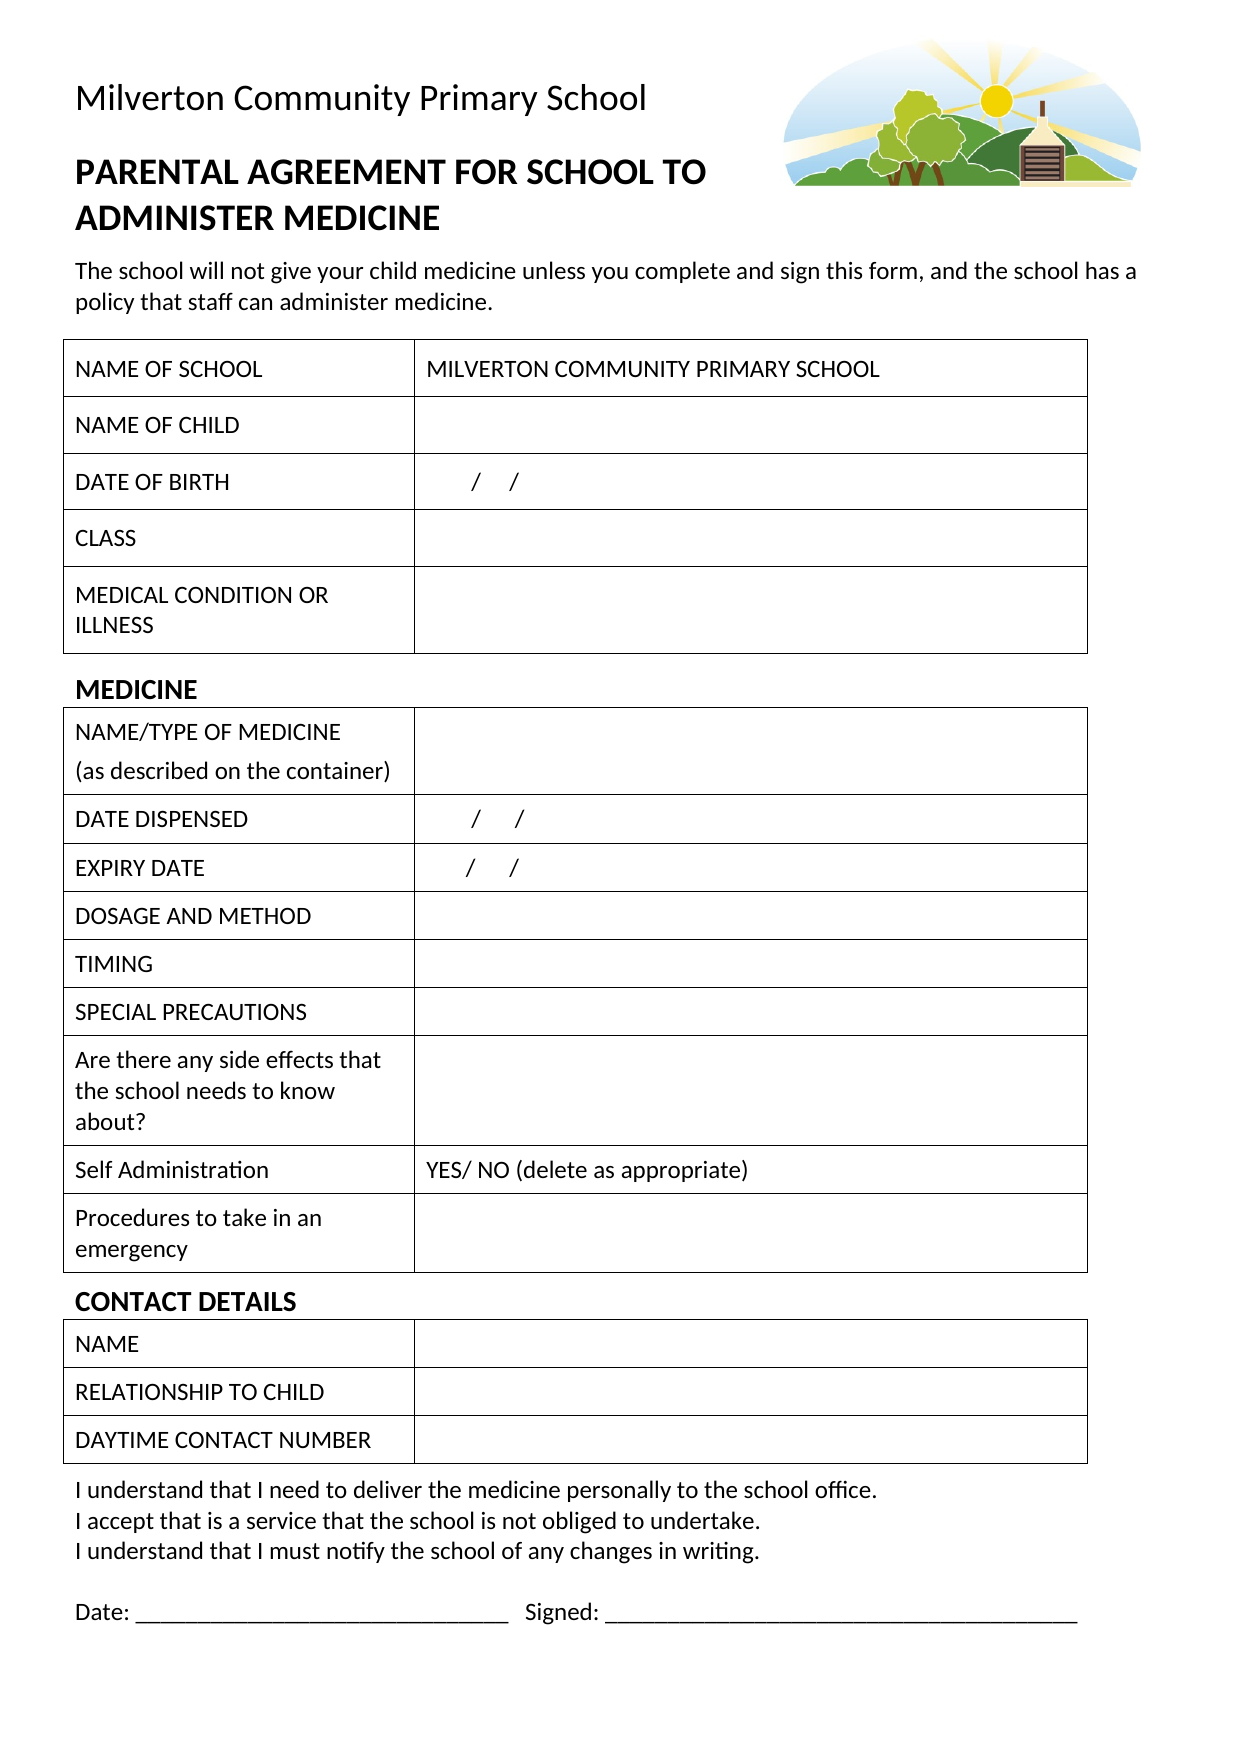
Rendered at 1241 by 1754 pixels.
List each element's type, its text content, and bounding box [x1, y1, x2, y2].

table_header NAME/TYPE OF MEDICINE (as described on the container) [64, 708, 414, 794]
table_cell [415, 1368, 1087, 1415]
table_cell DATE OF BIRTH [64, 454, 414, 509]
table_header NAME [64, 1320, 414, 1367]
table_cell / / [415, 795, 1087, 842]
text I understand that I need to deliver the medicine personally to the school office. [75, 1474, 1165, 1505]
table_cell RELATIONSHIP TO CHILD [64, 1368, 414, 1415]
text The school will not give your child medicine unless you complete and sign this form, and the school has a policy that staff can administer medicine. [75, 255, 1165, 316]
text I understand that I must notify the school of any changes in writing. [75, 1535, 1165, 1566]
text PARENTAL AGREEMENT FOR SCHOOL TO [75, 148, 1165, 194]
table_cell [415, 940, 1087, 987]
picture [778, 35, 1141, 186]
table_cell [415, 510, 1087, 566]
text ADMINISTER MEDICINE [75, 194, 1165, 240]
table_header NAME OF SCHOOL [64, 340, 414, 396]
table_header MILVERTON COMMUNITY PRIMARY SCHOOL [415, 340, 1087, 396]
table_cell DOSAGE AND METHOD [64, 892, 414, 939]
table_cell Are there any side effects that the school needs to know about? [64, 1036, 414, 1144]
table_cell [415, 397, 1087, 452]
text I accept that is a service that the school is not obliged to undertake. [75, 1505, 1165, 1535]
table_cell / / [415, 844, 1087, 891]
table_cell / / [415, 454, 1087, 509]
table_cell YES/ NO (delete as appropriate) [415, 1146, 1087, 1193]
table_cell MEDICAL CONDITION OR ILLNESS [64, 567, 414, 653]
text Date: ______________________________ Signed: ______________________________________ [75, 1596, 1165, 1627]
table_cell [415, 1036, 1087, 1144]
table_cell EXPIRY DATE [64, 844, 414, 891]
table_cell NAME OF CHILD [64, 397, 414, 452]
table_cell [415, 567, 1087, 653]
table_cell [415, 1194, 1087, 1272]
table_cell SPECIAL PRECAUTIONS [64, 988, 414, 1035]
table_cell DAYTIME CONTACT NUMBER [64, 1416, 414, 1463]
table_cell [415, 892, 1087, 939]
table_cell Self Administration [64, 1146, 414, 1193]
table_header [415, 1320, 1087, 1367]
table_cell [415, 1416, 1087, 1463]
text MEDICINE [75, 671, 1165, 707]
table_cell [415, 988, 1087, 1035]
table_cell TIMING [64, 940, 414, 987]
text CONTACT DETAILS [75, 1283, 1165, 1318]
table_cell Procedures to take in an emergency [64, 1194, 414, 1272]
table_header [415, 708, 1087, 794]
table_cell CLASS [64, 510, 414, 566]
table_cell DATE DISPENSED [64, 795, 414, 842]
